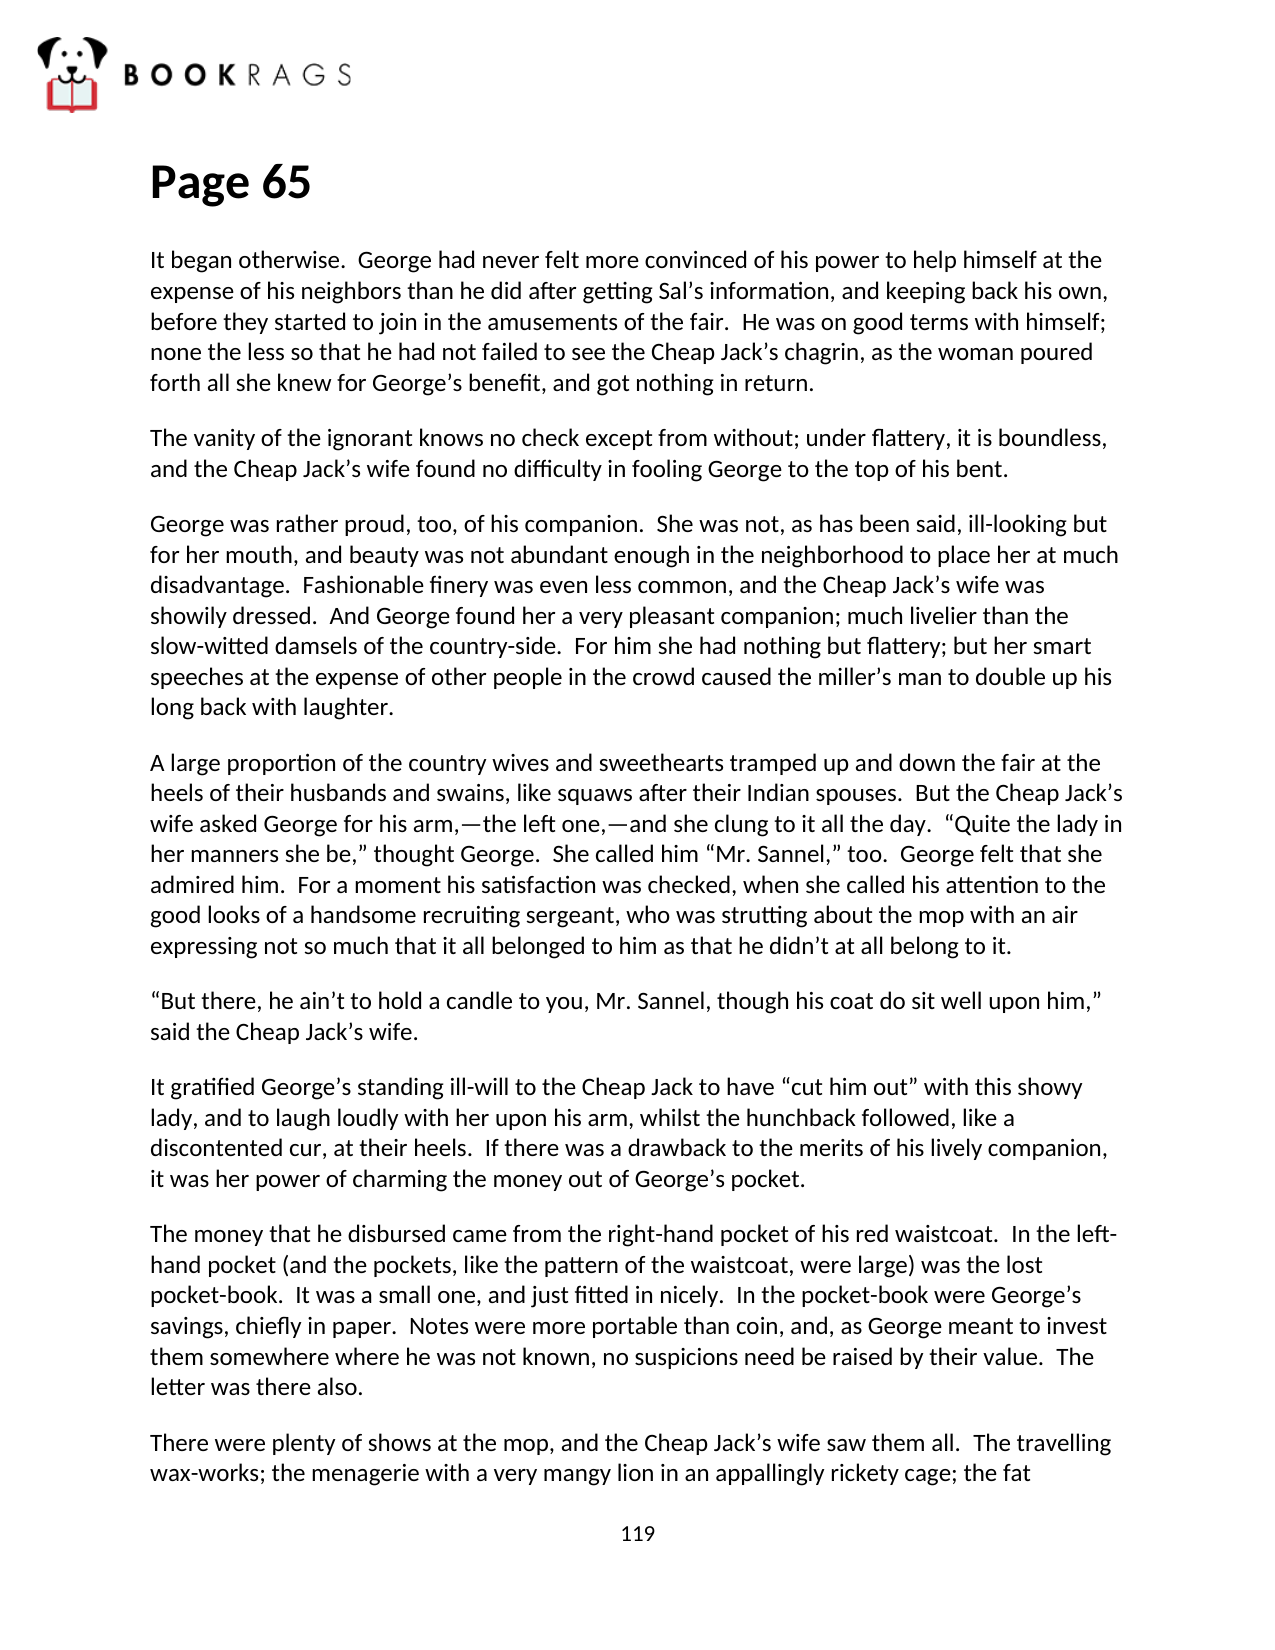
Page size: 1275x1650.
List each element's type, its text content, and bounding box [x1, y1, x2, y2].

text It gratified George’s standing ill-will to the Cheap Jack to have “cut him out” with this showy lady, and to laugh loudly with her upon his arm, whilst the hunchback followed, like a discontented cur, at their heels. If there was a drawback to the merits of his lively companion, it was her power of charming the money out of George’s pocket. [150, 1072, 1125, 1194]
text “But there, he ain’t to hold a candle to you, Mr. Sannel, though his coat do sit well upon him,” said the Cheap Jack’s wife. [150, 986, 1125, 1047]
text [150, 1427, 1125, 1488]
picture [37, 37, 351, 113]
text The vanity of the ignorant knows no check except from without; under flattery, it is boundless, and the Cheap Jack’s wife found no difficulty in fooling George to the top of his bent. [150, 422, 1125, 483]
text Page 65 [150, 150, 1125, 211]
text The money that he disbursed came from the right-hand pocket of his red waistcoat. In the left-hand pocket (and the pockets, like the pattern of the waistcoat, were large) was the lost pocket-book. It was a small one, and just fitted in nicely. In the pocket-book were George’s savings, chiefly in paper. Notes were more portable than coin, and, as George meant to invest them somewhere where he was not known, no suspicions need be raised by their value. The letter was there also. [150, 1219, 1125, 1402]
text A large proportion of the country wives and sweethearts tramped up and down the fair at the heels of their husbands and swains, like squaws after their Indian spouses. But the Cheap Jack’s wife asked George for his arm,—­the left one,—­and she clung to it all the day. “Quite the lady in her manners she be,” thought George. She called him “Mr. Sannel,” too. George felt that she admired him. For a moment his satisfaction was checked, when she called his attention to the good looks of a handsome recruiting sergeant, who was strutting about the mop with an air expressing not so much that it all belonged to him as that he didn’t at all belong to it. [150, 747, 1125, 961]
text It began otherwise. George had never felt more convinced of his power to help himself at the expense of his neighbors than he did after getting Sal’s information, and keeping back his own, before they started to join in the amusements of the fair. He was on good terms with himself; none the less so that he had not failed to see the Cheap Jack’s chagrin, as the woman poured forth all she knew for George’s benefit, and got nothing in return. [150, 244, 1125, 397]
text George was rather proud, too, of his companion. She was not, as has been said, ill-looking but for her mouth, and beauty was not abundant enough in the neighborhood to place her at much disadvantage. Fashionable finery was even less common, and the Cheap Jack’s wife was showily dressed. And George found her a very pleasant companion; much livelier than the slow-witted damsels of the country-side. For him she had nothing but flattery; but her smart speeches at the expense of other people in the crowd caused the miller’s man to double up his long back with laughter. [150, 508, 1125, 722]
